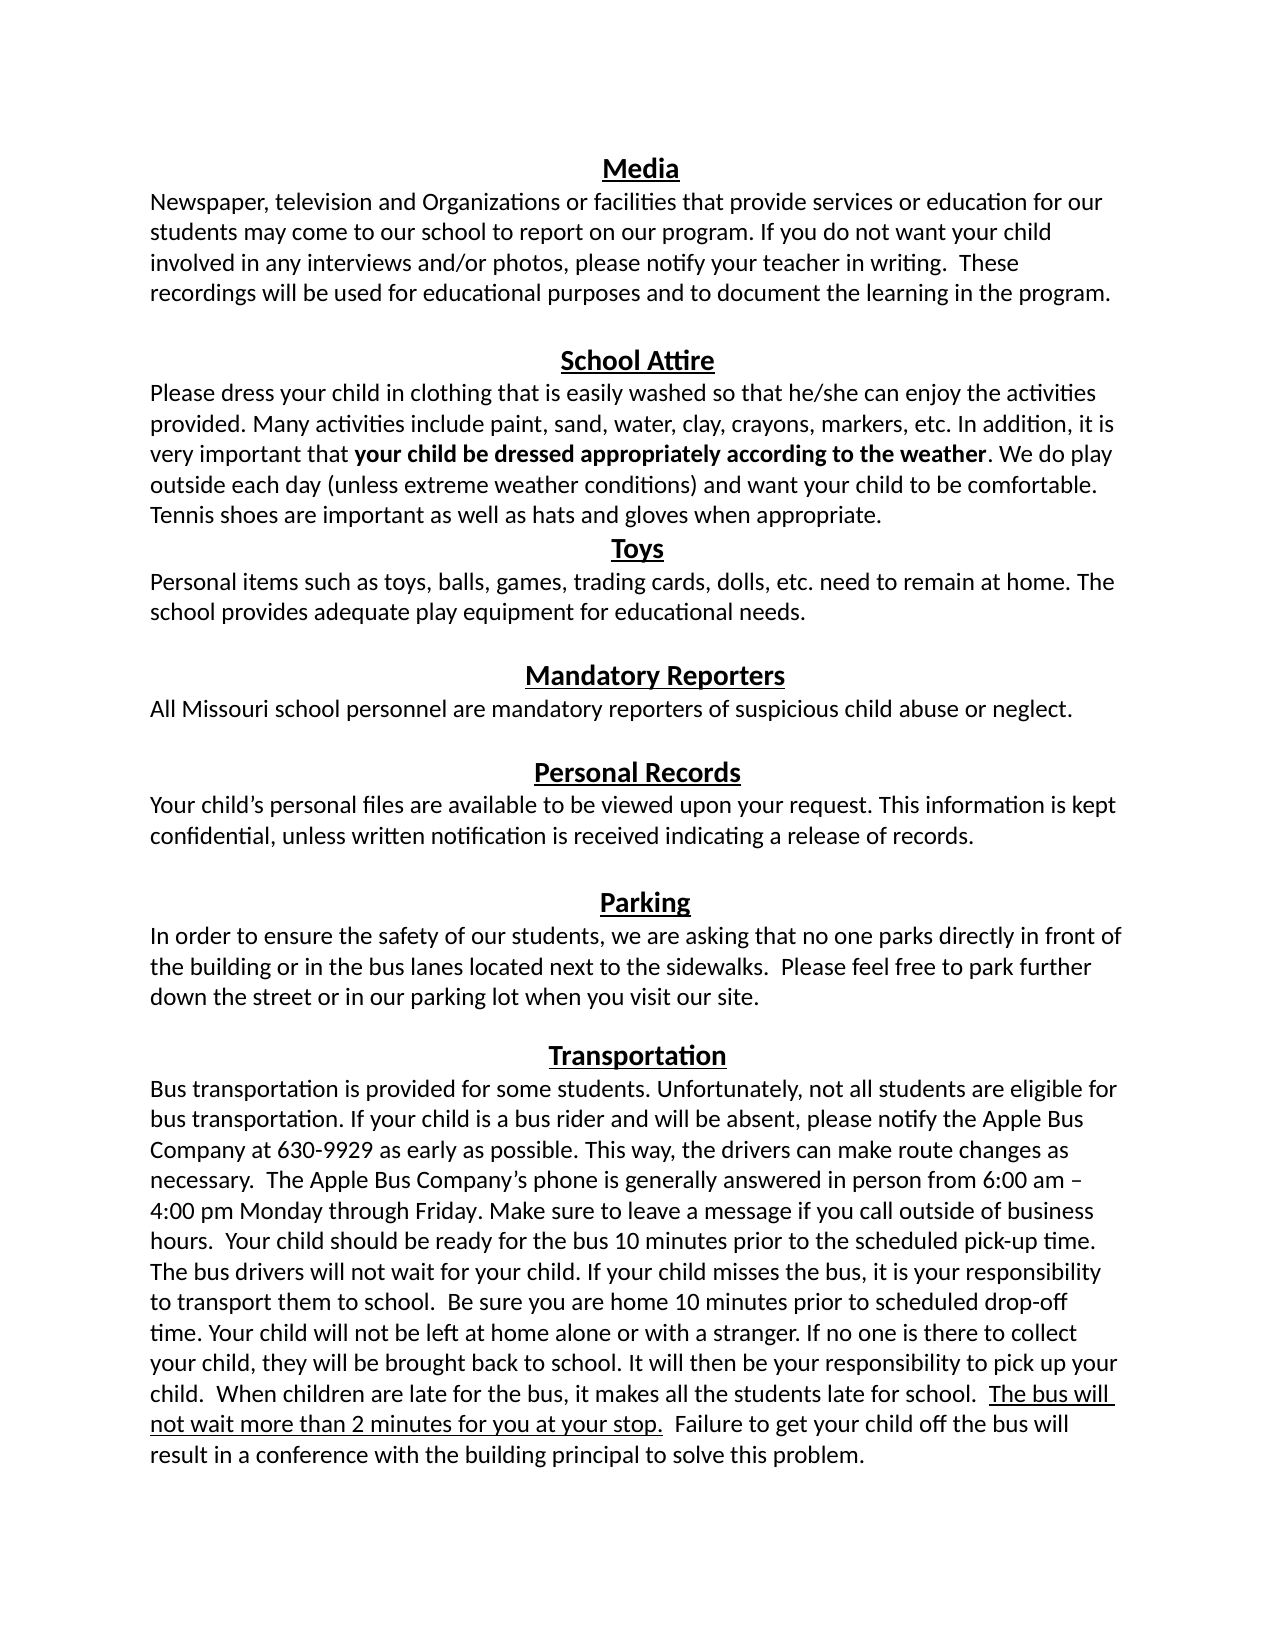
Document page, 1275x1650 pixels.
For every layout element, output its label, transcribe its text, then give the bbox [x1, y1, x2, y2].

text Media [150, 150, 1125, 186]
text In order to ensure the safety of our students, we are asking that no one parks directly in front of the building or in the bus lanes located next to the sidewalks. Please feel free to park further down the street or in our parking lot when you visit our site. [150, 920, 1125, 1012]
text Please dress your child in clothing that is easily washed so that he/she can enjoy the activities provided. Many activities include paint, sand, water, clay, crayons, markers, etc. In addition, it is very important that your child be dressed appropriately according to the weather. We do play outside each day (unless extreme weather conditions) and want your child to be comfortable. Tennis shoes are important as well as hats and gloves when appropriate. [150, 377, 1125, 530]
text Your child’s personal files are available to be viewed upon your request. This information is kept confidential, unless written notification is received indicating a release of records. [150, 789, 1125, 851]
text Transportation [150, 1037, 1125, 1073]
text Mandatory Reporters [525, 657, 1125, 693]
text Newspaper, television and Organizations or facilities that provide services or education for our students may come to our school to report on our program. If you do not want your child involved in any interviews and/or photos, please notify your teacher in writing. These recordings will be used for educational purposes and to document the learning in the program. [150, 186, 1125, 308]
text Parking [150, 884, 1125, 920]
text Bus transportation is provided for some students. Unfortunately, not all students are eligible for bus transportation. If your child is a bus rider and will be absent, please notify the Apple Bus Company at 630-9929 as early as possible. This way, the drivers can make route changes as necessary. The Apple Bus Company’s phone is generally answered in person from 6:00 am – 4:00 pm Monday through Friday. Make sure to leave a message if you call outside of business hours. Your child should be ready for the bus 10 minutes prior to the scheduled pick-up time. The bus drivers will not wait for your child. If your child misses the bus, it is your responsibility to transport them to school. Be sure you are home 10 minutes prior to scheduled drop-off time. Your child will not be left at home alone or with a stranger. If no one is there to collect your child, they will be brought back to school. It will then be your responsibility to pick up your child. When children are late for the bus, it makes all the students late for school. The bus will not wait more than 2 minutes for you at your stop. Failure to get your child off the bus will result in a conference with the building principal to solve this problem. [150, 1073, 1125, 1469]
text Personal items such as toys, balls, games, trading cards, dolls, etc. need to remain at home. The school provides adequate play equipment for educational needs. [150, 566, 1125, 627]
text Personal Records [150, 754, 1125, 789]
text School Attire [150, 342, 1125, 377]
text All Missouri school personnel are mandatory reporters of suspicious child abuse or neglect. [150, 693, 1125, 723]
text Toys [150, 530, 1125, 566]
